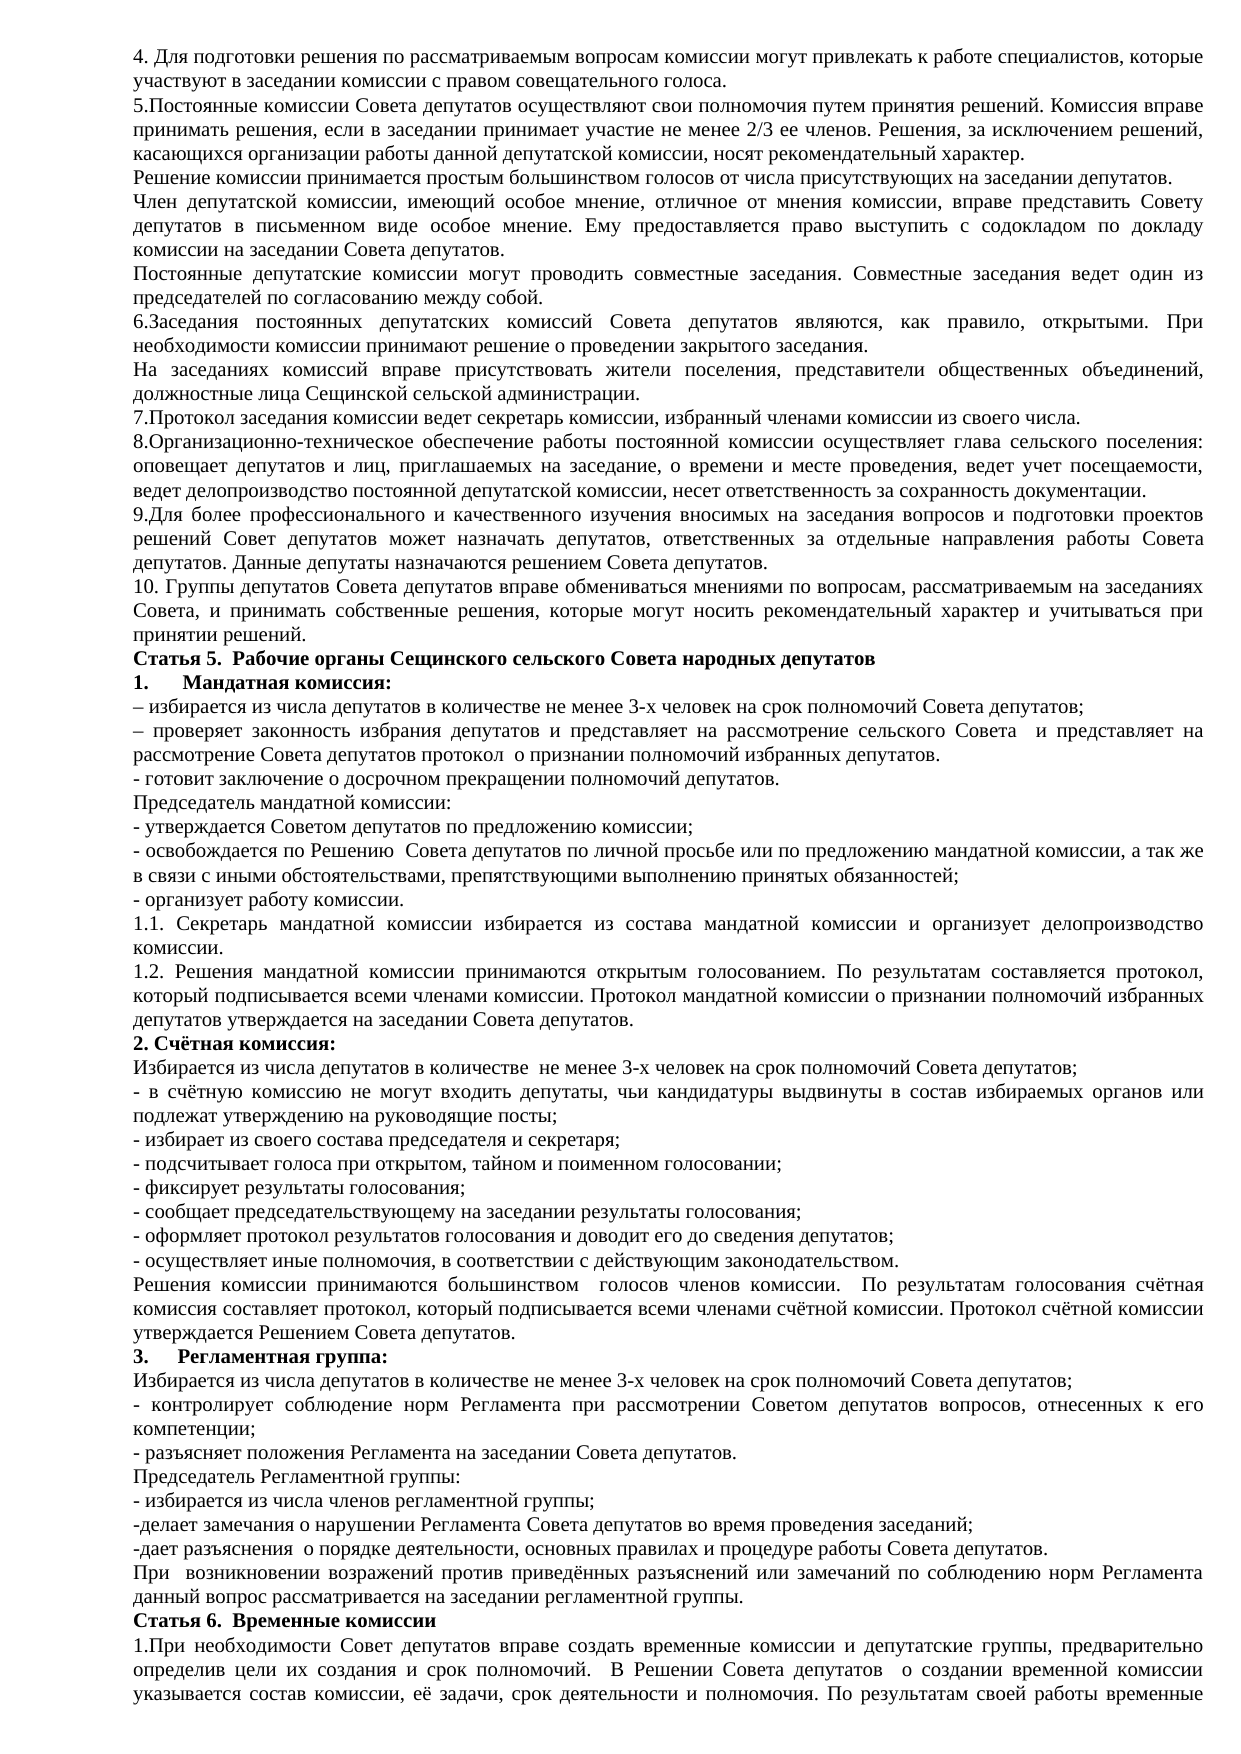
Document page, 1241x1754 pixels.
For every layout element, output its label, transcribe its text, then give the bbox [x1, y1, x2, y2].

text Член депутатской комиссии, имеющий особое мнение, отличное от мнения комиссии, вправе представить Совету депутатов в письменном виде особое мнение. Ему предоставляется право выступить с содокладом по докладу комиссии на заседании Совета депутатов. [133, 189, 1205, 261]
text - подсчитывает голоса при открытом, тайном и поименном голосовании; [133, 1151, 1205, 1175]
text Постоянные депутатские комиссии могут проводить совместные заседания. Совместные заседания ведет один из председателей по согласованию между собой. [133, 261, 1205, 309]
text Председатель мандатной комиссии: [133, 790, 1205, 814]
text 2. Счётная комиссия: [133, 1031, 1205, 1055]
text - избирает из своего состава председателя и секретаря; [133, 1127, 1205, 1151]
text 10. Группы депутатов Совета депутатов вправе обмениваться мнениями по вопросам, рассматриваемым на заседаниях Совета, и принимать собственные решения, которые могут носить рекомендательный характер и учитываться при принятии решений. [133, 574, 1205, 646]
text - разъясняет положения Регламента на заседании Совета депутатов. [133, 1440, 1205, 1464]
text -делает замечания о нарушении Регламента Совета депутатов во время проведения заседаний; [133, 1512, 1205, 1536]
text – избирается из числа депутатов в количестве не менее 3-х человек на срок полномочий Совета депутатов; [133, 694, 1205, 718]
text - утверждается Советом депутатов по предложению комиссии; [133, 814, 1205, 838]
text -дает разъяснения о порядке деятельности, основных правилах и процедуре работы Совета депутатов. [133, 1536, 1205, 1560]
text Статья 6. Временные комиссии [133, 1608, 1205, 1632]
text - оформляет протокол результатов голосования и доводит его до сведения депутатов; [133, 1223, 1205, 1247]
text 9.Для более профессионального и качественного изучения вносимых на заседания вопросов и подготовки проектов решений Совет депутатов может назначать депутатов, ответственных за отдельные направления работы Совета депутатов. Данные депутаты назначаются решением Совета депутатов. [133, 502, 1205, 574]
text Статья 5. Рабочие органы Сещинского сельского Совета народных депутатов [133, 646, 1205, 670]
list Регламентная группа: [133, 1344, 1205, 1368]
text Избирается из числа депутатов в количестве не менее 3-х человек на срок полномочий Совета депутатов; [133, 1055, 1205, 1079]
text 7.Протокол заседания комиссии ведет секретарь комиссии, избранный членами комиссии из своего числа. [133, 405, 1205, 429]
text - фиксирует результаты голосования; [133, 1175, 1205, 1199]
list Мандатная комиссия: [133, 670, 1205, 694]
text 1.1. Секретарь мандатной комиссии избирается из состава мандатной комиссии и организует делопроизводство комиссии. [133, 911, 1205, 959]
text Решение комиссии принимается простым большинством голосов от числа присутствующих на заседании депутатов. [133, 165, 1205, 189]
text - осуществляет иные полномочия, в соответствии с действующим законодательством. [133, 1247, 1205, 1272]
text 5.Постоянные комиссии Совета депутатов осуществляют свои полномочия путем принятия решений. Комиссия вправе принимать решения, если в заседании принимает участие не менее 2/3 ее членов. Решения, за исключением решений, касающихся организации работы данной депутатской комиссии, носят рекомендательный характер. [133, 92, 1205, 165]
text При возникновении возражений против приведённых разъяснений или замечаний по соблюдению норм Регламента данный вопрос рассматривается на заседании регламентной группы. [133, 1560, 1205, 1608]
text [133, 1632, 1205, 1705]
text - избирается из числа членов регламентной группы; [133, 1488, 1205, 1512]
text 8.Организационно-техническое обеспечение работы постоянной комиссии осуществляет глава сельского поселения: оповещает депутатов и лиц, приглашаемых на заседание, о времени и месте проведения, ведет учет посещаемости, ведет делопроизводство постоянной депутатской комиссии, несет ответственность за сохранность документации. [133, 429, 1205, 502]
text - в счётную комиссию не могут входить депутаты, чьи кандидатуры выдвинуты в состав избираемых органов или подлежат утверждению на руководящие посты; [133, 1079, 1205, 1127]
text - организует работу комиссии. [133, 887, 1205, 911]
text - сообщает председательствующему на заседании результаты голосования; [133, 1199, 1205, 1223]
text 6.Заседания постоянных депутатских комиссий Совета депутатов являются, как правило, открытыми. При необходимости комиссии принимают решение о проведении закрытого заседания. [133, 309, 1205, 357]
text - готовит заключение о досрочном прекращении полномочий депутатов. [133, 766, 1205, 790]
text – проверяет законность избрания депутатов и представляет на рассмотрение сельского Совета и представляет на рассмотрение Совета депутатов протокол о признании полномочий избранных депутатов. [133, 718, 1205, 766]
text - освобождается по Решению Совета депутатов по личной просьбе или по предложению мандатной комиссии, а так же в связи с иными обстоятельствами, препятствующими выполнению принятых обязанностей; [133, 838, 1205, 887]
text - контролирует соблюдение норм Регламента при рассмотрении Советом депутатов вопросов, отнесенных к его компетенции; [133, 1392, 1205, 1440]
text 1.2. Решения мандатной комиссии принимаются открытым голосованием. По результатам составляется протокол, который подписывается всеми членами комиссии. Протокол мандатной комиссии о признании полномочий избранных депутатов утверждается на заседании Совета депутатов. [133, 959, 1205, 1031]
text Решения комиссии принимаются большинством голосов членов комиссии. По результатам голосования счётная комиссия составляет протокол, который подписывается всеми членами счётной комиссии. Протокол счётной комиссии утверждается Решением Совета депутатов. [133, 1272, 1205, 1344]
text 4. Для подготовки решения по рассматриваемым вопросам комиссии могут привлекать к работе специалистов, которые участвуют в заседании комиссии с правом совещательного голоса. [133, 44, 1205, 92]
text Председатель Регламентной группы: [133, 1464, 1205, 1488]
text На заседаниях комиссий вправе присутствовать жители поселения, представители общественных объединений, должностные лица Сещинской сельской администрации. [133, 357, 1205, 405]
text Избирается из числа депутатов в количестве не менее 3-х человек на срок полномочий Совета депутатов; [133, 1368, 1205, 1392]
